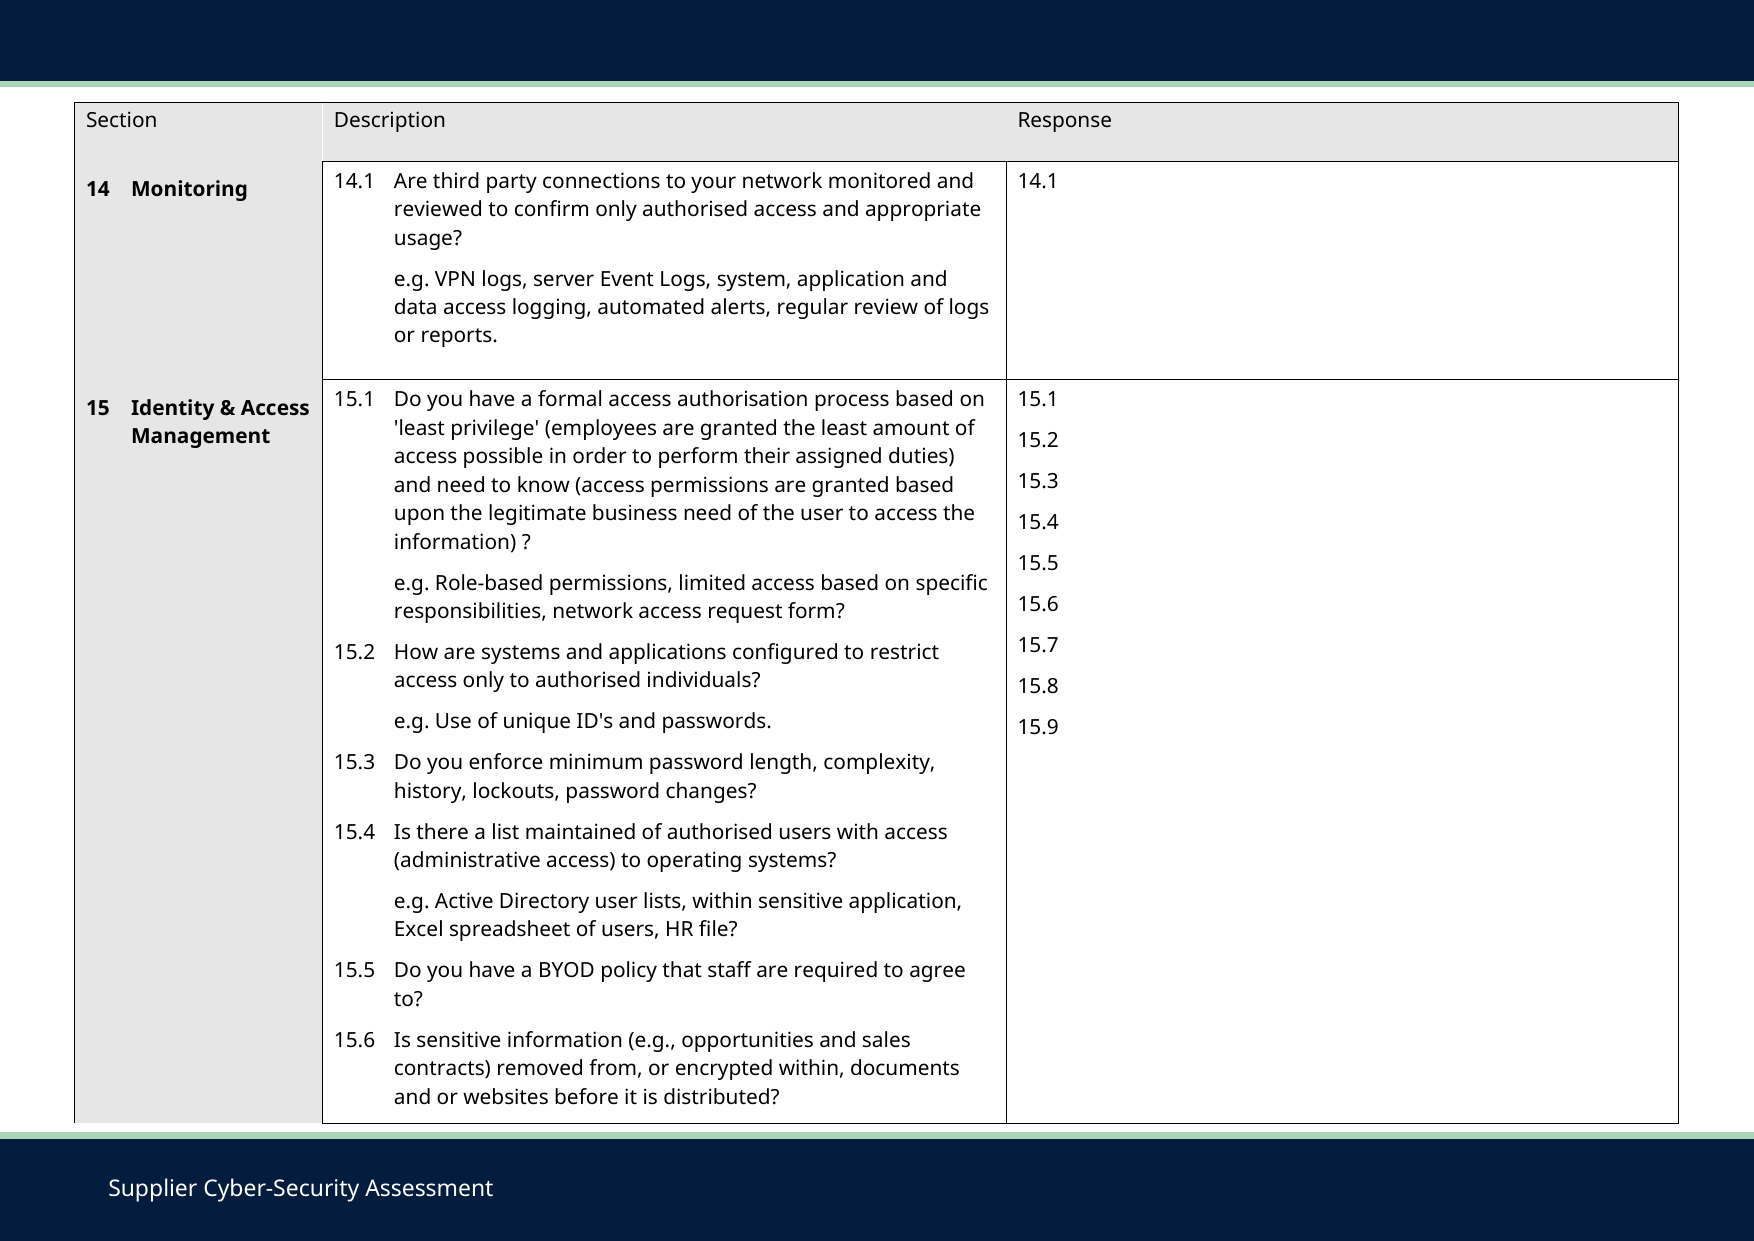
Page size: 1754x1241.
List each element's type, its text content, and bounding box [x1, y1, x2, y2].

table_header Description [323, 103, 1006, 161]
table_header Response [1006, 103, 1678, 161]
table_cell [1007, 380, 1678, 1123]
table_cell [1007, 162, 1678, 379]
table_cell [323, 380, 1006, 1123]
table_header Section [75, 103, 322, 161]
table_cell Monitoring [75, 161, 322, 379]
table_cell Identity & Access Management [75, 379, 322, 1123]
table_cell Are third party connections to your network monitored and reviewed to confirm only authorised access and appropriate usage? e.g. VPN logs, server Event Logs, system, application and data access logging, automated alerts, regular review of logs or reports. [323, 162, 1006, 379]
